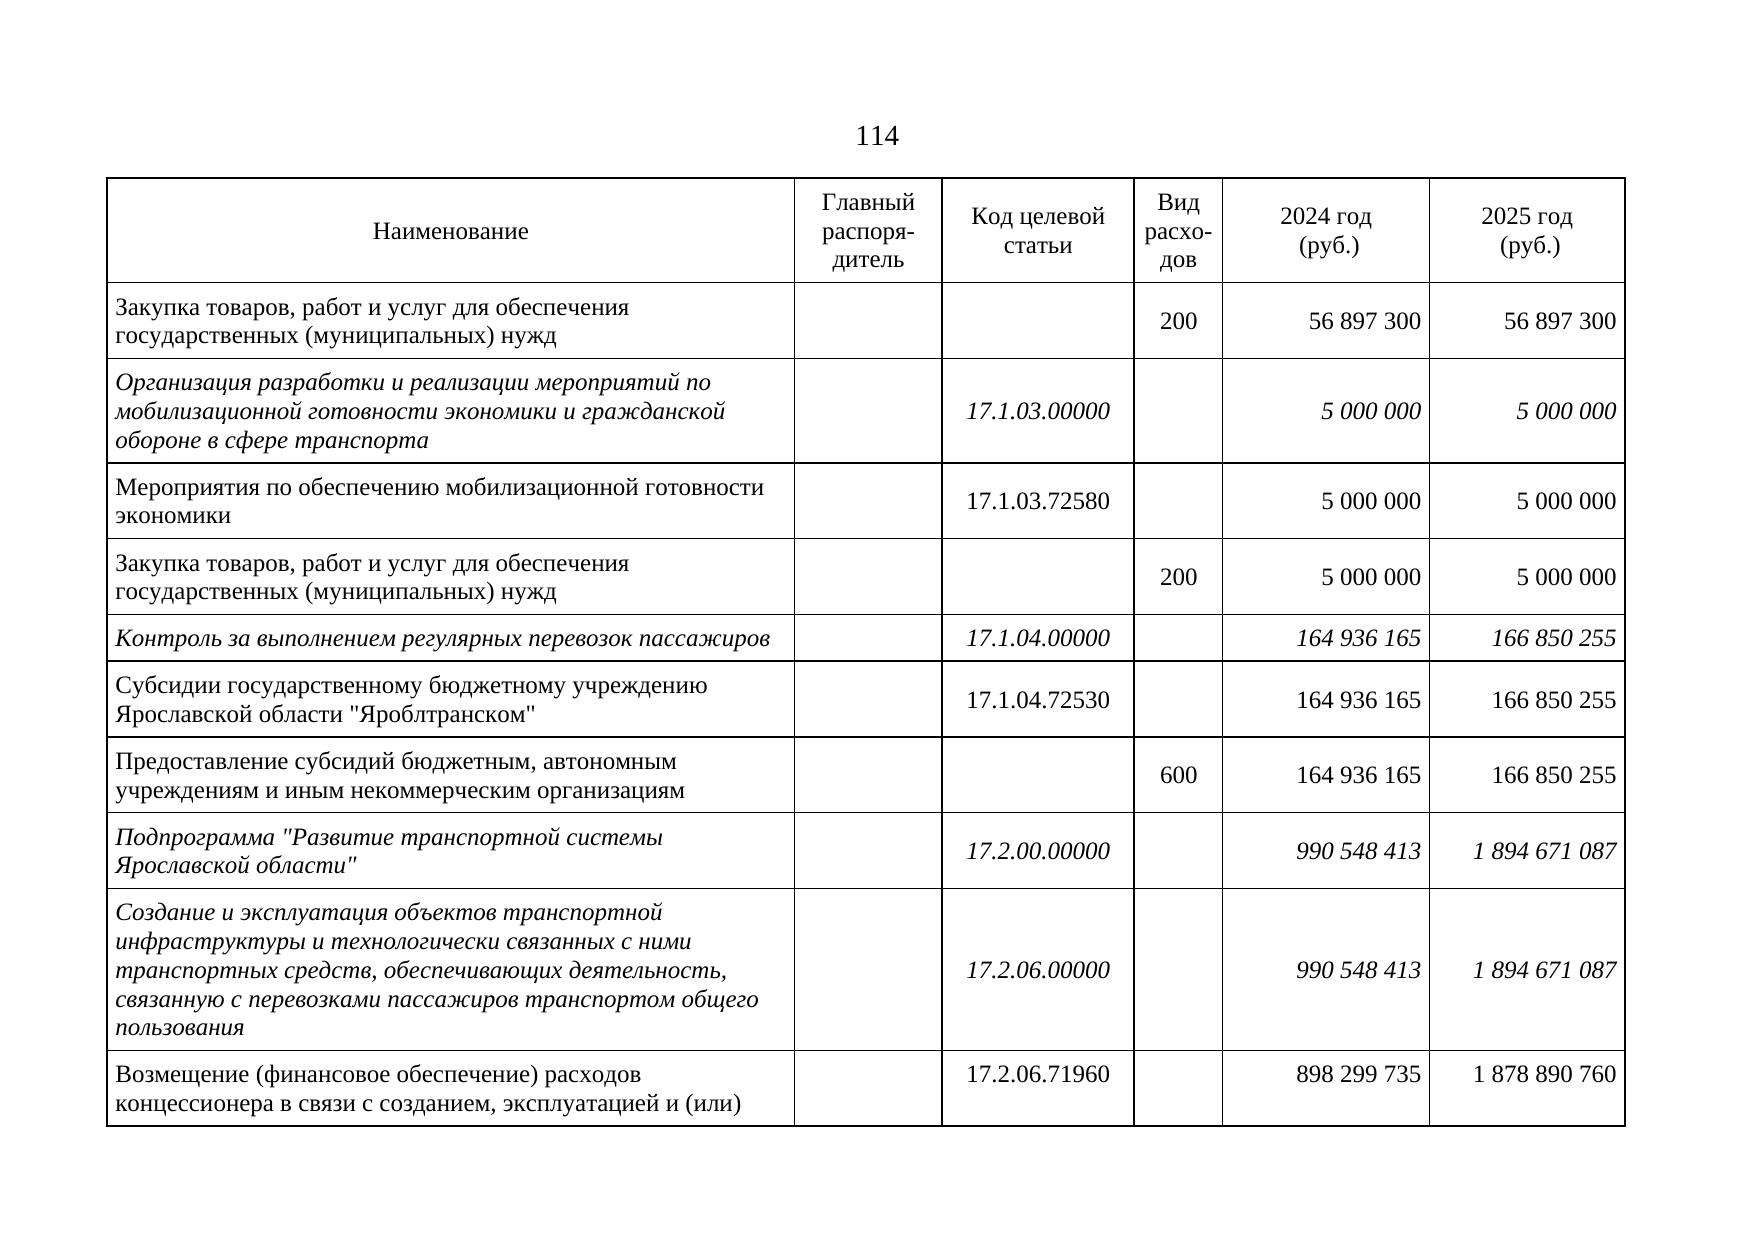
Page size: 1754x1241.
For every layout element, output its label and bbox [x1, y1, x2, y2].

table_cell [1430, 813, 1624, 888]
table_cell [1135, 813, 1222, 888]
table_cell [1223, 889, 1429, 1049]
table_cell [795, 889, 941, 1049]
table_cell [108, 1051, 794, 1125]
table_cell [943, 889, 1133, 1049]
table_header [1223, 179, 1429, 282]
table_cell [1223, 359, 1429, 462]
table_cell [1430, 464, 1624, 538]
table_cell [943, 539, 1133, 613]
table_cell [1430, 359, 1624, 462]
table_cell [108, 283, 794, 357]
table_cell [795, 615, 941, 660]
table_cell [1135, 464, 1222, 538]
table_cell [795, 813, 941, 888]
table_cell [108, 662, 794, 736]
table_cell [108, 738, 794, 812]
table_header [795, 179, 941, 282]
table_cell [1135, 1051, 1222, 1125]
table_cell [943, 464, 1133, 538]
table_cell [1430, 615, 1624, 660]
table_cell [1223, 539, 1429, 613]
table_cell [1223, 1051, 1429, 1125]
table_header [943, 179, 1133, 282]
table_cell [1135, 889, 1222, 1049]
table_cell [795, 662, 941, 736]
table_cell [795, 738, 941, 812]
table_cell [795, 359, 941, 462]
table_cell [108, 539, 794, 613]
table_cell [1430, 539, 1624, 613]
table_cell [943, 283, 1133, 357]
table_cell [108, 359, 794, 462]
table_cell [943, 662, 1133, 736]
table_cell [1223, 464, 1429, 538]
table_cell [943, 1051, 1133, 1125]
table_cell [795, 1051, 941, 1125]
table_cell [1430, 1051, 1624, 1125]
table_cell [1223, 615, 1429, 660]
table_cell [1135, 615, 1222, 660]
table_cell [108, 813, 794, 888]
table_header [1135, 179, 1222, 282]
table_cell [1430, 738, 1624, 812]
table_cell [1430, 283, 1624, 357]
table_header [1430, 179, 1624, 282]
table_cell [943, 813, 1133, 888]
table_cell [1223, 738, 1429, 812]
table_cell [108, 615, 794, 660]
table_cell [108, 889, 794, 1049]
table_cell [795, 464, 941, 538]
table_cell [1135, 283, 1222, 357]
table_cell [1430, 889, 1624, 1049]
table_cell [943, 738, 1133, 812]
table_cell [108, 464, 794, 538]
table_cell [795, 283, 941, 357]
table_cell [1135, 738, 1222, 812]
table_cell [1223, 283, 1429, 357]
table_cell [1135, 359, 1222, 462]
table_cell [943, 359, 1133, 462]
table_header [108, 179, 794, 282]
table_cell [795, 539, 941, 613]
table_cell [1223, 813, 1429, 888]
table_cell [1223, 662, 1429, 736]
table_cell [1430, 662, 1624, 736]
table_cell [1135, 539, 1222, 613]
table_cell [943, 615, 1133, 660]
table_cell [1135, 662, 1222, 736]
